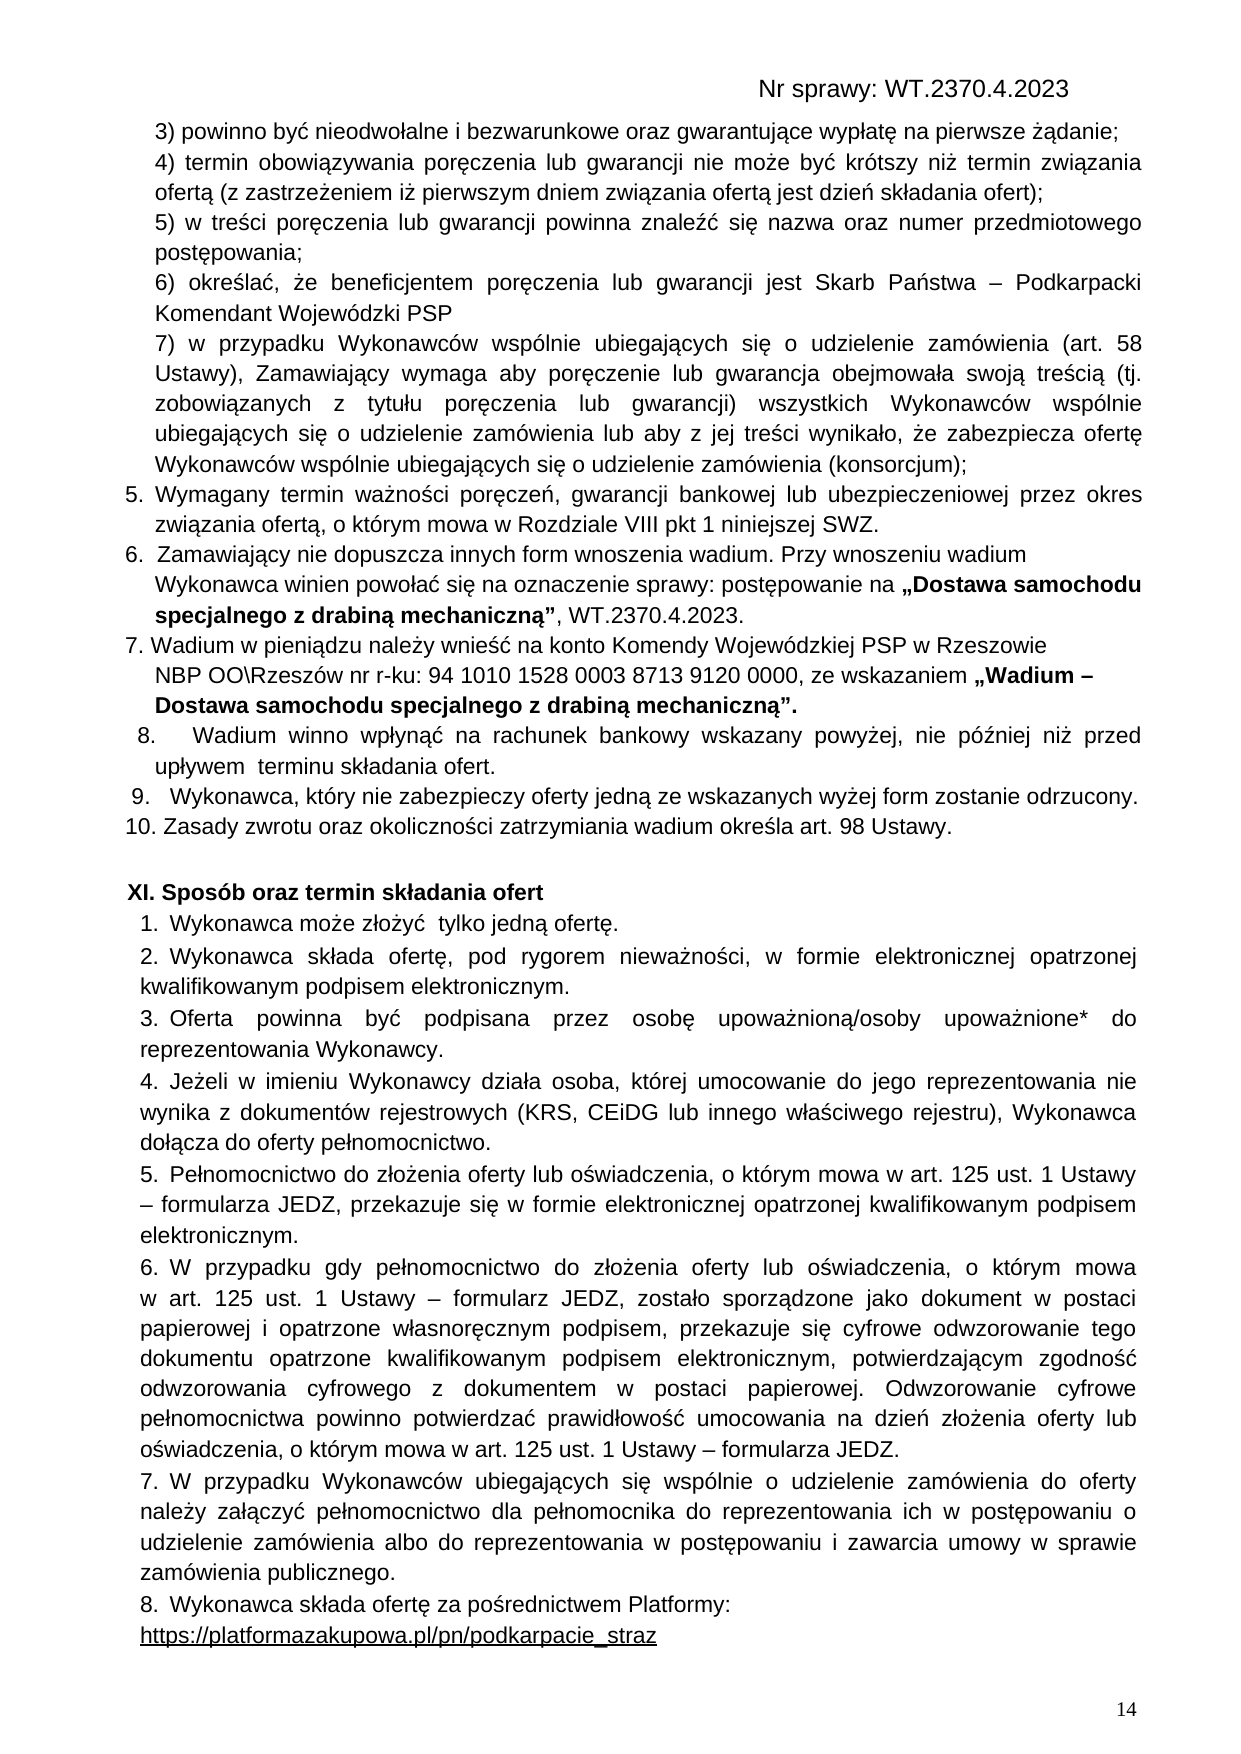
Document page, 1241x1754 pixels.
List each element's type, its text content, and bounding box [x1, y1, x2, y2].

text 4) termin obowiązywania poręczenia lub gwarancji nie może być krótszy niż termin związania ofertą (z zastrzeżeniem iż pierwszym dniem związania ofertą jest dzień składania ofert); [154, 148, 1143, 205]
text 5) w treści poręczenia lub gwarancji powinna znaleźć się nazwa oraz numer przedmiotowego postępowania; [154, 209, 1143, 265]
text 8. Wadium winno wpłynąć na rachunek bankowy wskazany powyżej, nie później niż przed upływem terminu składania ofert. [125, 722, 1143, 779]
text 3) powinno być nieodwołalne i bezwarunkowe oraz gwarantujące wypłatę na pierwsze żądanie; [154, 118, 1143, 144]
text 10. Zasady zwrotu oraz okoliczności zatrzymiania wadium określa art. 98 Ustawy. [125, 813, 1143, 839]
text 6) określać, że beneficjentem poręczenia lub gwarancji jest Skarb Państwa – Podkarpacki Komendant Wojewódzki PSP [154, 269, 1143, 326]
text 9. Wykonawca, który nie zabezpieczy oferty jedną ze wskazanych wyżej form zostanie odrzucony. [125, 783, 1143, 809]
list Oferta powinna być podpisana przez osobę upoważnioną/osoby upoważnione* do reprezentowania Wykonawcy. [140, 1005, 1137, 1062]
list W przypadku gdy pełnomocnictwo do złożenia oferty lub oświadczenia, o którym mowa w art. 125 ust. 1 Ustawy – formularz JEDZ, zostało sporządzone jako dokument w postaci papierowej i opatrzone własnoręcznym podpisem, przekazuje się cyfrowe odwzorowanie tego dokumentu opatrzone kwalifikowanym podpisem elektronicznym, potwierdzającym zgodność odwzorowania cyfrowego z dokumentem w postaci papierowej. Odwzorowanie cyfrowe pełnomocnictwa powinno potwierdzać prawidłowość umocowania na dzień złożenia oferty lub oświadczenia, o którym mowa w art. 125 ust. 1 Ustawy – formularza JEDZ. [140, 1254, 1137, 1462]
list Pełnomocnictwo do złożenia oferty lub oświadczenia, o którym mowa w art. 125 ust. 1 Ustawy – formularza JEDZ, przekazuje się w formie elektronicznej opatrzonej kwalifikowanym podpisem elektronicznym. [140, 1161, 1137, 1248]
text 6. Zamawiający nie dopuszcza innych form wnoszenia wadium. Przy wnoszeniu wadium Wykonawca winien powołać się na oznaczenie sprawy: postępowanie na „Dostawa samochodu specjalnego z drabiną mechaniczną”, WT.2370.4.2023. [125, 541, 1143, 628]
text 5. Wymagany termin ważności poręczeń, gwarancji bankowej lub ubezpieczeniowej przez okres związania ofertą, o którym mowa w Rozdziale VIII pkt 1 niniejszej SWZ. [125, 481, 1143, 537]
text 7. Wadium w pieniądzu należy wnieść na konto Komendy Wojewódzkiej PSP w Rzeszowie NBP OO\Rzeszów nr r-ku: 94 1010 1528 0003 8713 9120 0000, ze wskazaniem „Wadium – Dostawa samochodu specjalnego z drabiną mechaniczną”. [125, 632, 1143, 718]
subtitle XI. Sposób oraz termin składania ofert [127, 879, 1139, 906]
text 7) w przypadku Wykonawców wspólnie ubiegających się o udzielenie zamówienia (art. 58 Ustawy), Zamawiający wymaga aby poręczenie lub gwarancja obejmowała swoją treścią (tj. zobowiązanych z tytułu poręczenia lub gwarancji) wszystkich Wykonawców wspólnie ubiegających się o udzielenie zamówienia lub aby z jej treści wynikało, że zabezpiecza ofertę Wykonawców wspólnie ubiegających się o udzielenie zamówienia (konsorcjum); [154, 330, 1143, 477]
list Wykonawca składa ofertę za pośrednictwem Platformy: https://platformazakupowa.pl/pn/podkarpacie_straz [140, 1591, 1137, 1648]
list W przypadku Wykonawców ubiegających się wspólnie o udzielenie zamówienia do oferty należy załączyć pełnomocnictwo dla pełnomocnika do reprezentowania ich w postępowaniu o udzielenie zamówienia albo do reprezentowania w postępowaniu i zawarcia umowy w sprawie zamówienia publicznego. [140, 1468, 1137, 1585]
list Jeżeli w imieniu Wykonawcy działa osoba, której umocowanie do jego reprezentowania nie wynika z dokumentów rejestrowych (KRS, CEiDG lub innego właściwego rejestru), Wykonawca dołącza do oferty pełnomocnictwo. [140, 1068, 1137, 1155]
list Wykonawca składa ofertę, pod rygorem nieważności, w formie elektronicznej opatrzonej kwalifikowanym podpisem elektronicznym. [140, 943, 1137, 999]
list Wykonawca może złożyć tylko jedną ofertę. [140, 910, 1137, 936]
